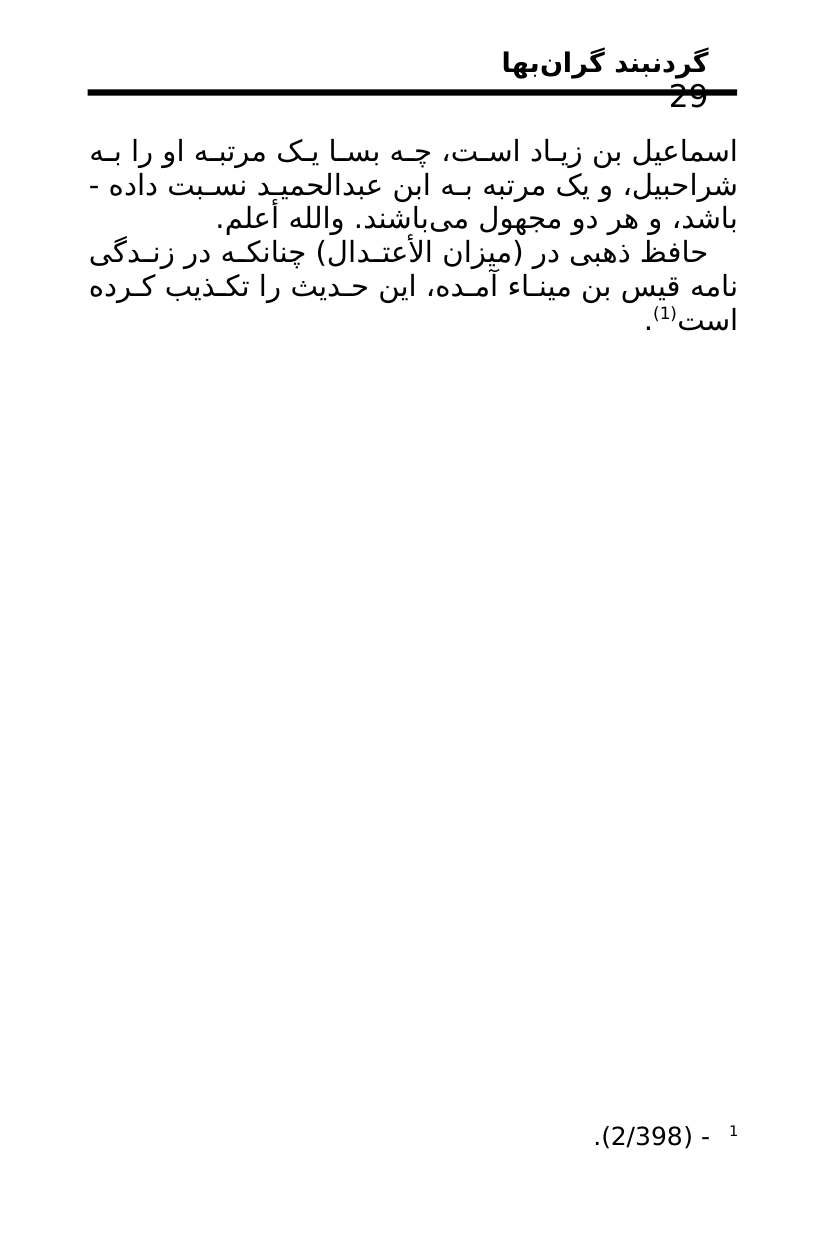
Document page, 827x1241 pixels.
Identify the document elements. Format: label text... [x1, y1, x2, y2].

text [89, 134, 738, 236]
text حافظ ذهبی در (میزان الأعتدال) چنانکه در زندگی نامه قیس بن میناء آمده، این حدیث را تکذیب کرده است(). [89, 236, 738, 338]
